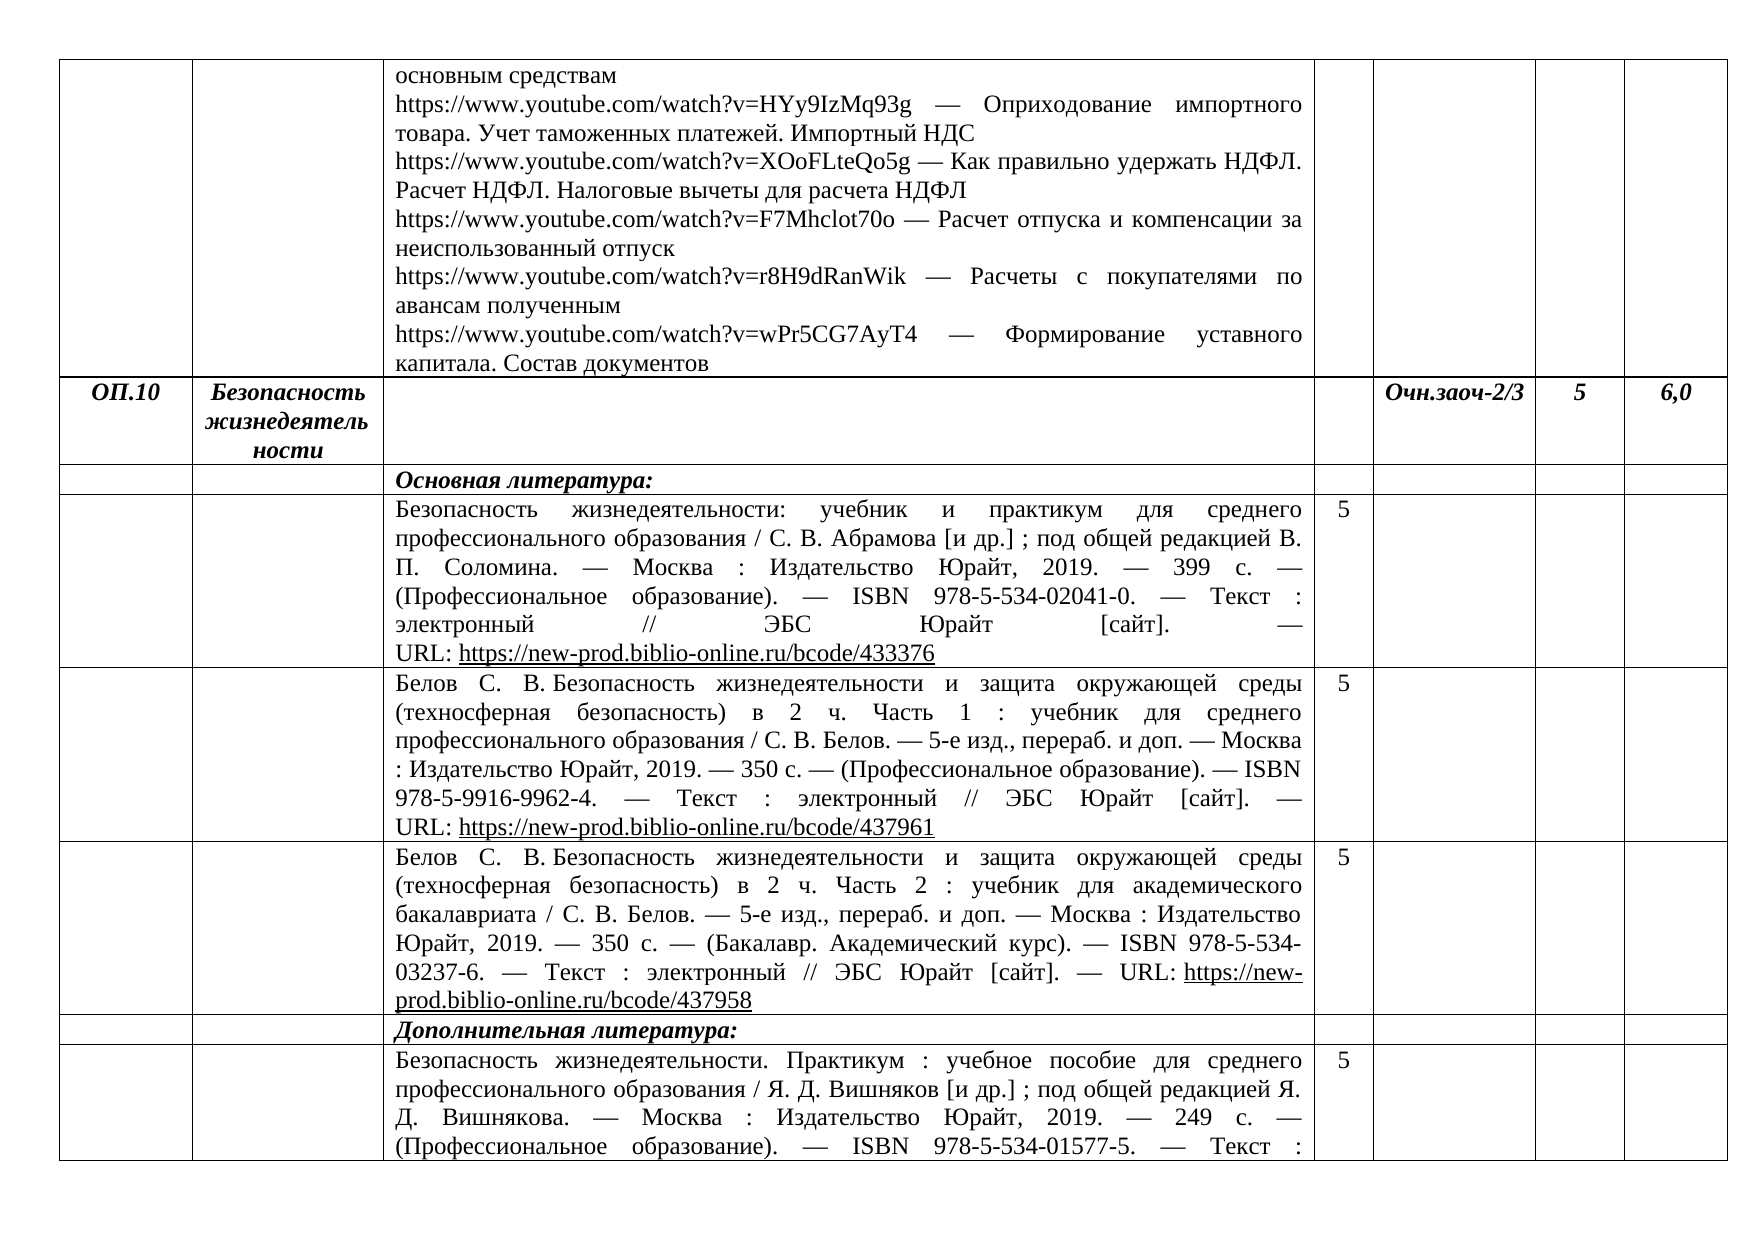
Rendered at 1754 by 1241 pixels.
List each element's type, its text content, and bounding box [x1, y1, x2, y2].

table_cell [1374, 465, 1535, 493]
table_cell 5 [1315, 495, 1373, 667]
table_cell [60, 60, 192, 376]
table_cell [1625, 1045, 1727, 1160]
table_cell [1625, 465, 1727, 493]
table_cell [1315, 1015, 1373, 1044]
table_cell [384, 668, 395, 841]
table_cell Дополнительная литература: [384, 1015, 1314, 1044]
table_cell [193, 1015, 383, 1044]
table_cell [1536, 1015, 1624, 1044]
table_cell [1536, 1045, 1624, 1160]
table_cell [1315, 465, 1373, 493]
table_cell Очн.заоч-2/3 [1374, 378, 1535, 464]
table_cell 5 [1536, 378, 1624, 464]
table_cell [1315, 378, 1373, 464]
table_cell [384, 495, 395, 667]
table_cell Безопасность жизнедеятельности [193, 378, 383, 464]
table_cell [1536, 668, 1624, 841]
table_cell [1374, 668, 1535, 841]
table_cell [193, 495, 383, 667]
table_cell [1536, 60, 1624, 376]
table_cell [1625, 60, 1727, 376]
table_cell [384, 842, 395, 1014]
table_cell [60, 465, 192, 493]
table_cell [1374, 1045, 1535, 1160]
table_cell [60, 1045, 192, 1160]
table_cell [1374, 1015, 1535, 1044]
table_cell [1315, 60, 1373, 376]
table_cell [60, 495, 192, 667]
table_cell [1374, 495, 1535, 667]
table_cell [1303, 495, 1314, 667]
table_cell [1625, 668, 1727, 841]
table_cell [193, 60, 383, 376]
table_cell [193, 668, 383, 841]
table_cell [384, 378, 1314, 464]
table_cell [1536, 495, 1624, 667]
table_cell [193, 842, 383, 1014]
table_cell [1536, 842, 1624, 1014]
table_cell 5 [1315, 842, 1373, 1014]
table_cell [193, 465, 383, 493]
table_cell [1625, 842, 1727, 1014]
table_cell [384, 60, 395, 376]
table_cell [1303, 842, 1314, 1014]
table_cell [1374, 60, 1535, 376]
table_cell 5 [1315, 668, 1373, 841]
table_cell [60, 1015, 192, 1044]
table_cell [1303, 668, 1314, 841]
table_cell [1625, 1015, 1727, 1044]
table_cell ОП.10 [60, 378, 192, 464]
table_cell [1536, 465, 1624, 493]
table_cell [1625, 495, 1727, 667]
table_cell [1374, 842, 1535, 1014]
table_cell 5 [1315, 1045, 1373, 1160]
table_cell 6,0 [1625, 378, 1727, 464]
table_cell [193, 1045, 383, 1160]
table_cell [60, 842, 192, 1014]
table_cell Основная литература: [384, 465, 1314, 493]
table_cell [60, 668, 192, 841]
